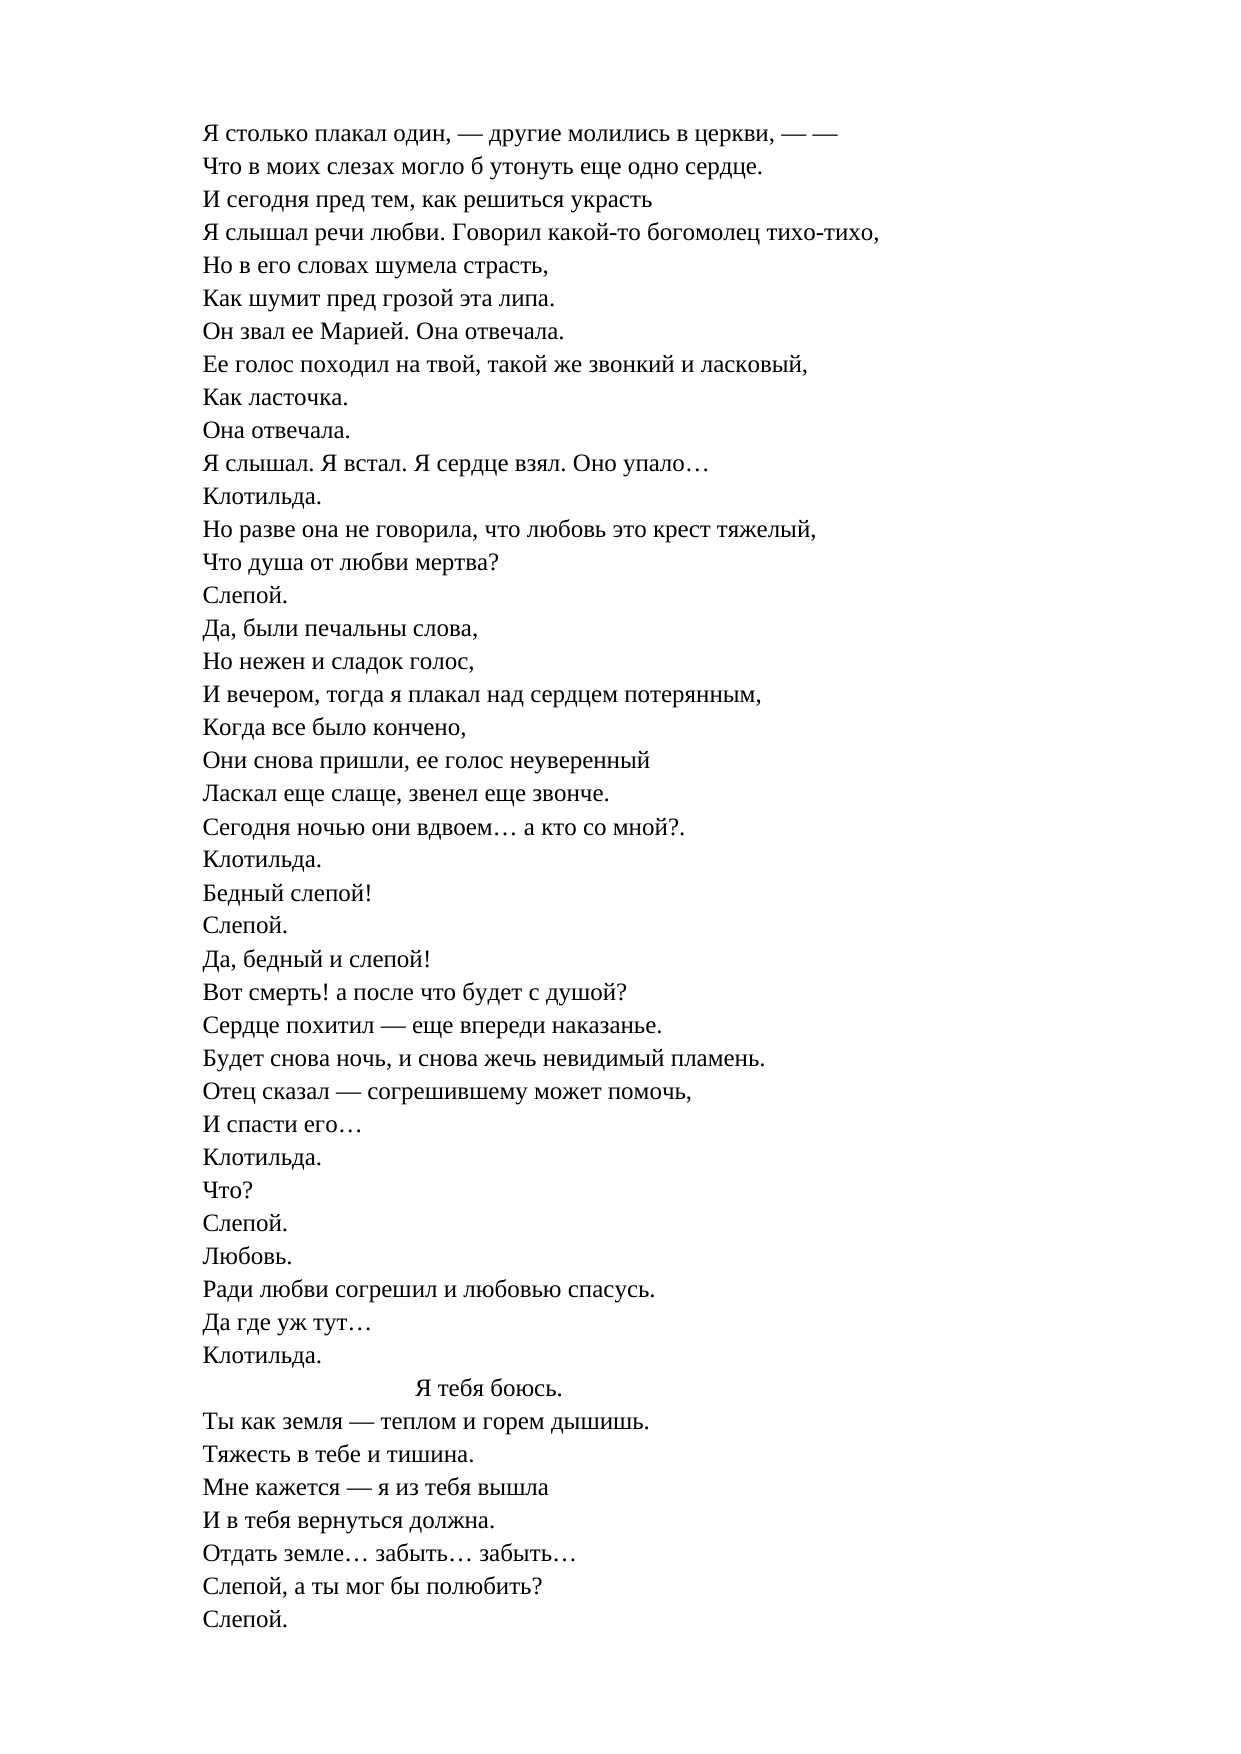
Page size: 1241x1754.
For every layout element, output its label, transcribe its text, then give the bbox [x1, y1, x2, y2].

text Слепой. [177, 1604, 1152, 1633]
text И спасти его… [177, 1109, 1152, 1137]
text Но нежен и сладок голос, [177, 646, 1152, 675]
text Он звал ее Марией. Она отвечала. [177, 316, 1152, 345]
text Но в его словах шумела страсть, [177, 250, 1152, 279]
text Любовь. [177, 1241, 1152, 1269]
text Будет снова ночь, и снова жечь невидимый пламень. [177, 1043, 1152, 1071]
text Да, были печальны слова, [177, 613, 1152, 642]
text Я тебя боюсь. [177, 1373, 1152, 1402]
text Они снова пришли, ее голос неуверенный [177, 746, 1152, 774]
text Клотильда. [177, 844, 1152, 873]
text Ее голос походил на твой, такой же звонкий и ласковый, [177, 349, 1152, 378]
text И вечером, тогда я плакал над сердцем потерянным, [177, 679, 1152, 708]
text Вот смерть! а после что будет с душой? [177, 977, 1152, 1005]
text Что душа от любви мертва? [177, 547, 1152, 576]
text Я слышал речи любви. Говорил какой-то богомолец тихо-тихо, [177, 217, 1152, 246]
text Она отвечала. [177, 415, 1152, 444]
text Бедный слепой! [177, 878, 1152, 906]
text Мне кажется — я из тебя вышла [177, 1472, 1152, 1501]
text Отец сказал — согрешившему может помочь, [177, 1076, 1152, 1104]
text Как шумит пред грозой эта липа. [177, 283, 1152, 312]
text Отдать земле… забыть… забыть… [177, 1538, 1152, 1567]
text Сегодня ночью они вдвоем… а кто со мной?. [177, 812, 1152, 840]
text Как ласточка. [177, 382, 1152, 411]
text Но разве она не говорила, что любовь это крест тяжелый, [177, 514, 1152, 543]
text Слепой, а ты мог бы полюбить? [177, 1571, 1152, 1600]
text Клотильда. [177, 1142, 1152, 1171]
text Да, бедный и слепой! [177, 944, 1152, 972]
text Слепой. [177, 1208, 1152, 1237]
text Слепой. [177, 911, 1152, 939]
text Ты как земля — теплом и горем дышишь. [177, 1406, 1152, 1435]
text Сердце похитил — еще впереди наказанье. [177, 1010, 1152, 1038]
text Когда все было кончено, [177, 712, 1152, 741]
text Слепой. [177, 580, 1152, 609]
text Я столько плакал один, — другие молились в церкви, — — [177, 118, 1152, 147]
text И в тебя вернуться должна. [177, 1505, 1152, 1534]
text Клотильда. [177, 481, 1152, 510]
text Что? [177, 1175, 1152, 1203]
text И сегодня пред тем, как решиться украсть [177, 184, 1152, 213]
text Тяжесть в тебе и тишина. [177, 1439, 1152, 1468]
text Что в моих слезах могло б утонуть еще одно сердце. [177, 151, 1152, 180]
text Да где уж тут… [177, 1307, 1152, 1336]
text Ради любви согрешил и любовью спасусь. [177, 1274, 1152, 1303]
text Клотильда. [177, 1340, 1152, 1369]
text Ласкал еще слаще, звенел еще звонче. [177, 778, 1152, 807]
text Я слышал. Я встал. Я сердце взял. Оно упало… [177, 448, 1152, 477]
